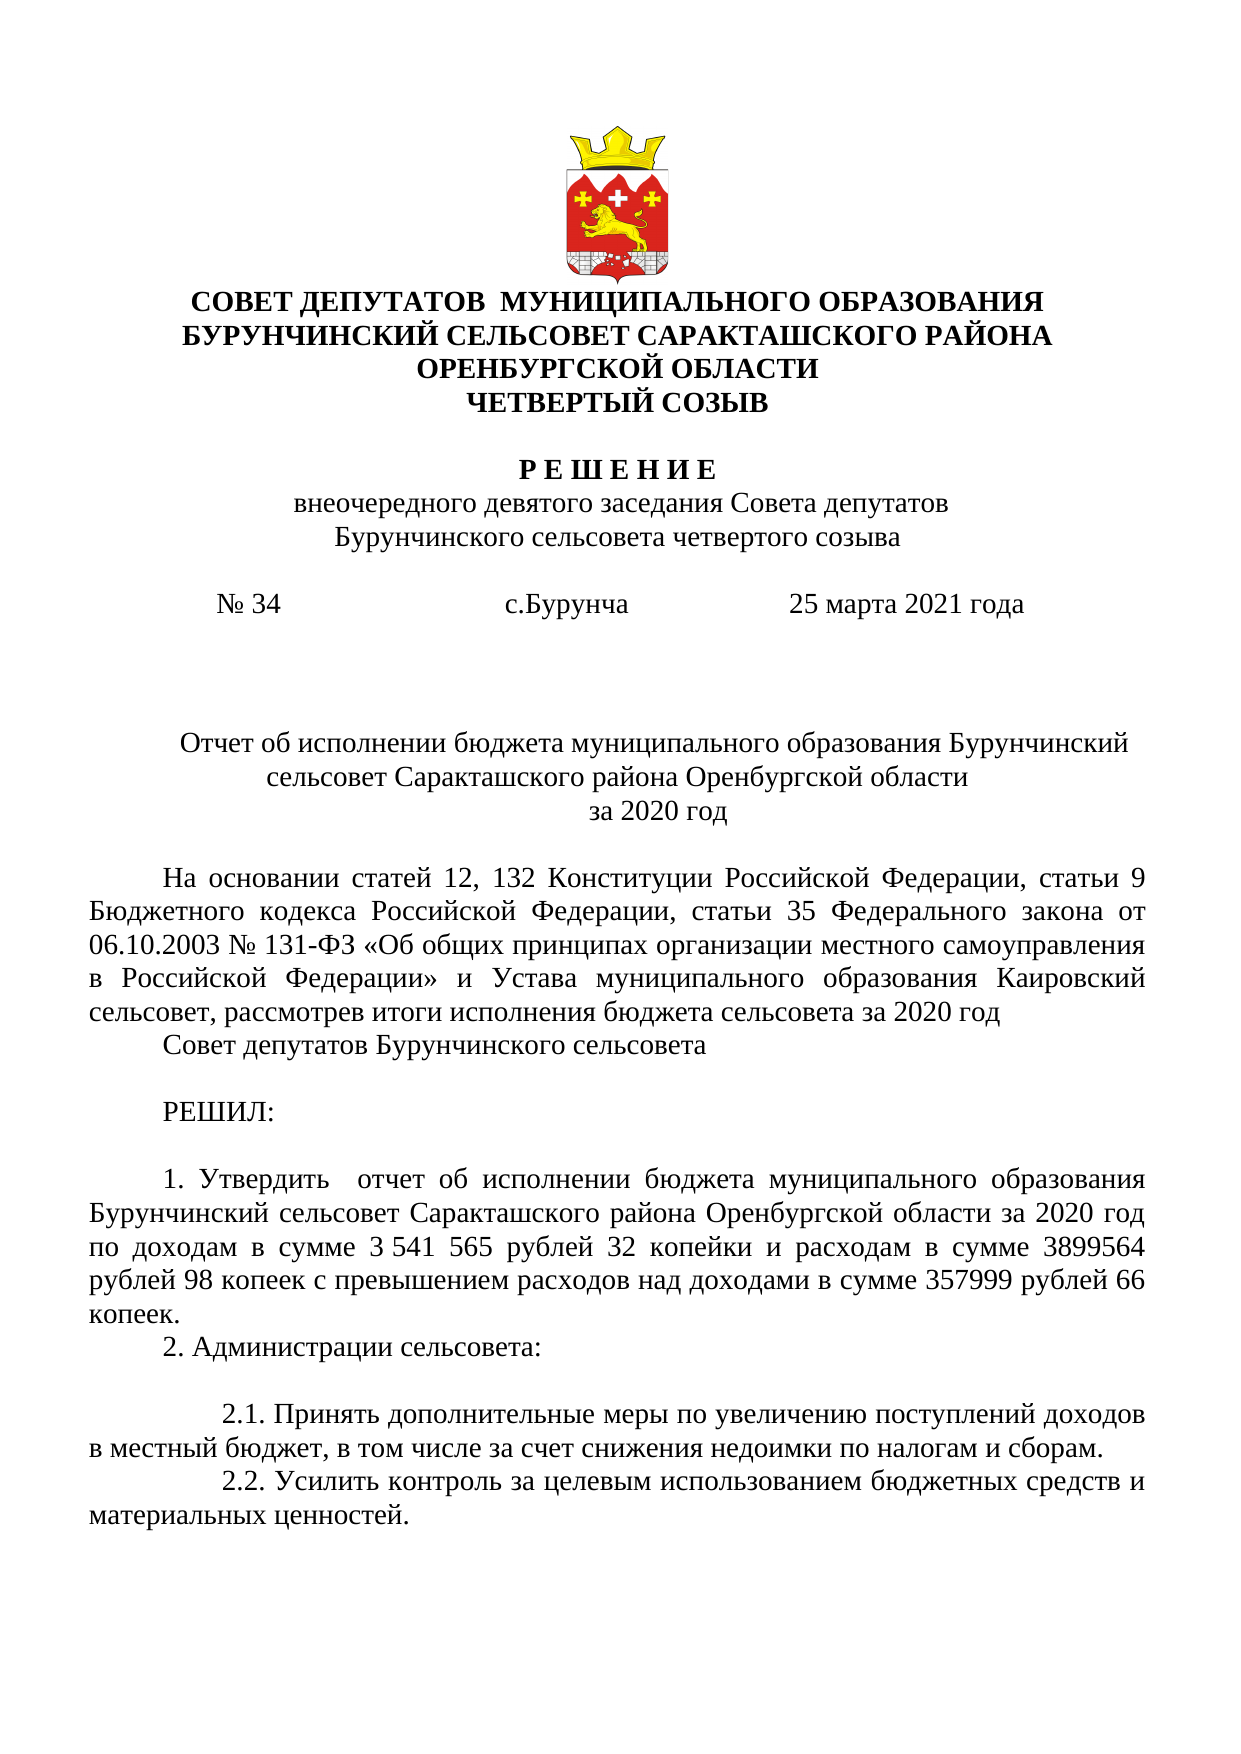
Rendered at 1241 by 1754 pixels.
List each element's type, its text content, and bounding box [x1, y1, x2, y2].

text 2.1. Принять дополнительные меры по увеличению поступлений доходов в местный бюджет, в том числе за счет снижения недоимки по налогам и сборам. [89, 1396, 1146, 1463]
picture [566, 126, 669, 285]
table_header № 34 [89, 586, 408, 726]
text РЕШИЛ: [89, 1094, 1146, 1128]
text 2. Администрации сельсовета: [89, 1329, 1146, 1363]
text Совет депутатов Бурунчинского сельсовета [89, 1027, 1146, 1061]
text внеочередного девятого заседания Совета депутатов [89, 486, 1146, 519]
text Отчет об исполнении бюджета муниципального образования Бурунчинский сельсовет Саракташского района Оренбургской области [89, 726, 1146, 793]
text Бурунчинского сельсовета четвертого созыва [89, 519, 1146, 553]
text ЧЕТВЕРТЫЙ созыв [89, 385, 1146, 418]
text На основании статей 12, 132 Конституции Российской Федерации, статьи 9 Бюджетного кодекса Российской Федерации, статьи 35 Федерального закона от 06.10.2003 № 131-ФЗ «Об общих принципах организации местного самоуправления в Российской Федерации» и Устава муниципального образования Каировский сельсовет, рассмотрев итоги исполнения бюджета сельсовета за 2020 год [89, 860, 1146, 1027]
text за 2020 год [89, 793, 1146, 826]
text СОВЕТ ДЕПУТАТОВ муниципального образования БУРУНЧИНСКИЙ сельсовет Саракташского района оренбургской области [89, 284, 1146, 385]
text 2.2. Усилить контроль за целевым использованием бюджетных средств и материальных ценностей. [89, 1463, 1146, 1531]
text Р Е Ш Е Н И Е [89, 452, 1146, 486]
table_header с.Бурунча [408, 586, 725, 726]
text 1. Утвердить отчет об исполнении бюджета муниципального образования Бурунчинский сельсовет Саракташского района Оренбургской области за 2020 год по доходам в сумме 3 541 565 рублей 32 копейки и расходам в сумме 3899564 рублей 98 копеек с превышением расходов над доходами в сумме 357999 рублей 66 копеек. [89, 1162, 1146, 1329]
table_header 25 марта 2021 года [725, 586, 1088, 726]
